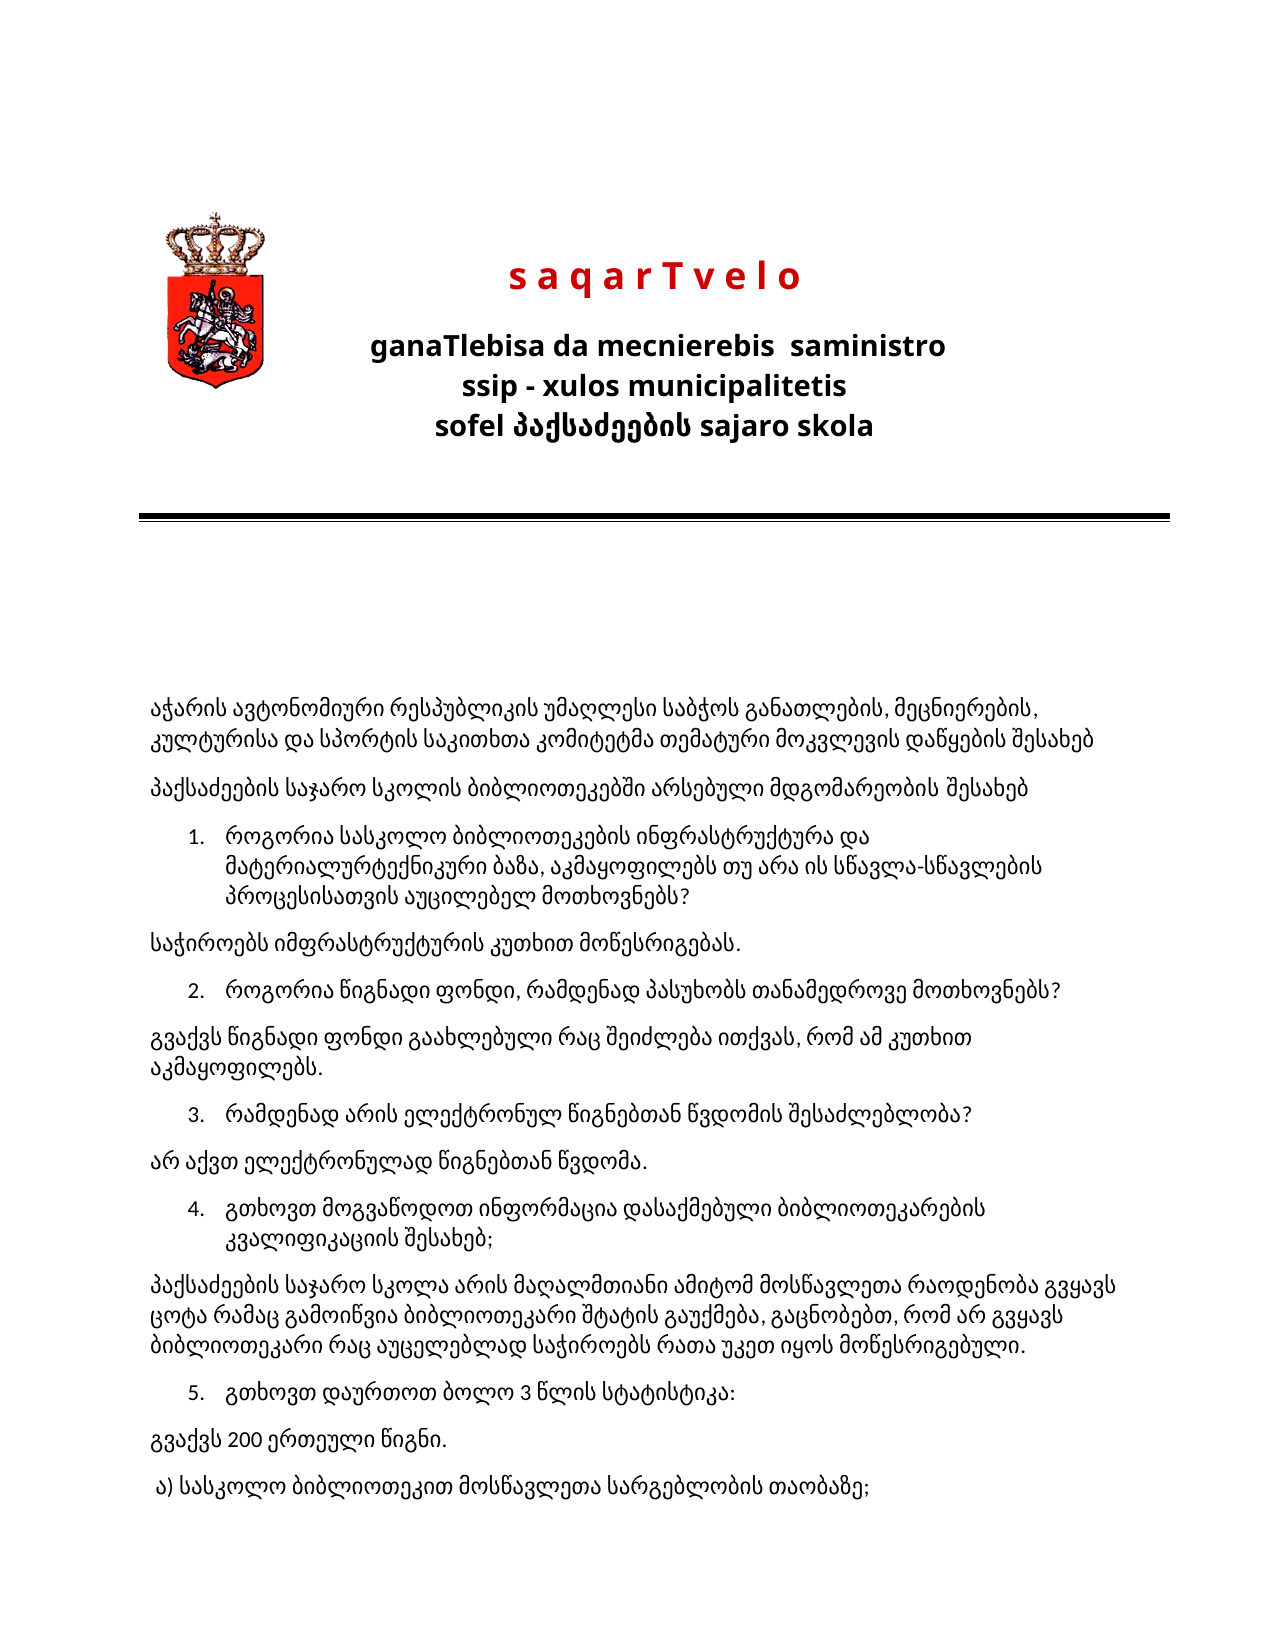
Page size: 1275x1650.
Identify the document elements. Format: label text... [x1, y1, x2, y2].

list როგორია წიგნადი ფონდი, რამდენად პასუხობს თანამედროვე მოთხოვნებს? [187, 976, 1125, 1004]
text პაქსაძეების საჯარო სკოლის ბიბლიოთეკებში არსებული მდგომარეობის შესახებ [150, 772, 1125, 803]
list რამდენად არის ელექტრონულ წიგნებთან წვდომის შესაძლებლობა? [187, 1100, 1125, 1128]
list გთხოვთ დაურთოთ ბოლო 3 წლის სტატისტიკა: [187, 1378, 1125, 1406]
text საჭიროებს იმფრასტრუქტურის კუთხით მოწესრიგებას. [150, 929, 1125, 957]
picture [157, 209, 278, 397]
text აჭარის ავტონომიური რესპუბლიკის უმაღლესი საბჭოს განათლების, მეცნიერების, კულტურისა და სპორტის საკითხთა კომიტეტმა თემატური მოკვლევის დაწყების შესახებ [150, 694, 1125, 753]
list გთხოვთ მოგვაწოდოთ ინფორმაცია დასაქმებული ბიბლიოთეკარების კვალიფიკაციის შესახებ; [187, 1194, 1125, 1252]
table_header s a q a r T v e l o ganaTlebisa da mecnierebis saministro ssip - xulos municipalitetis sofel პაქსაძეების sajaro skola [139, 210, 1170, 513]
text ა) სასკოლო ბიბლიოთეკით მოსწავლეთა სარგებლობის თაობაზე; [150, 1472, 1125, 1500]
text პაქსაძეების საჯარო სკოლა არის მაღალმთიანი ამიტომ მოსწავლეთა რაოდენობა გვყავს ცოტა რამაც გამოიწვია ბიბლიოთეკარი შტატის გაუქმება, გაცნობებთ, რომ არ გვყავს ბიბლიოთეკარი რაც აუცელებლად საჭიროებს რათა უკეთ იყოს მოწესრიგებული. [150, 1271, 1125, 1359]
list როგორია სასკოლო ბიბლიოთეკების ინფრასტრუქტურა და მატერიალურტექნიკური ბაზა, აკმაყოფილებს თუ არა ის სწავლა-სწავლების პროცესისათვის აუცილებელ მოთხოვნებს? [187, 822, 1125, 910]
text არ აქვთ ელექტრონულად წიგნებთან წვდომა. [150, 1147, 1125, 1175]
text გვაქვს წიგნადი ფონდი გაახლებული რაც შეიძლება ითქვას, რომ ამ კუთხით აკმაყოფილებს. [150, 1023, 1125, 1081]
text გვაქვს 200 ერთეული წიგნი. [150, 1425, 1125, 1453]
